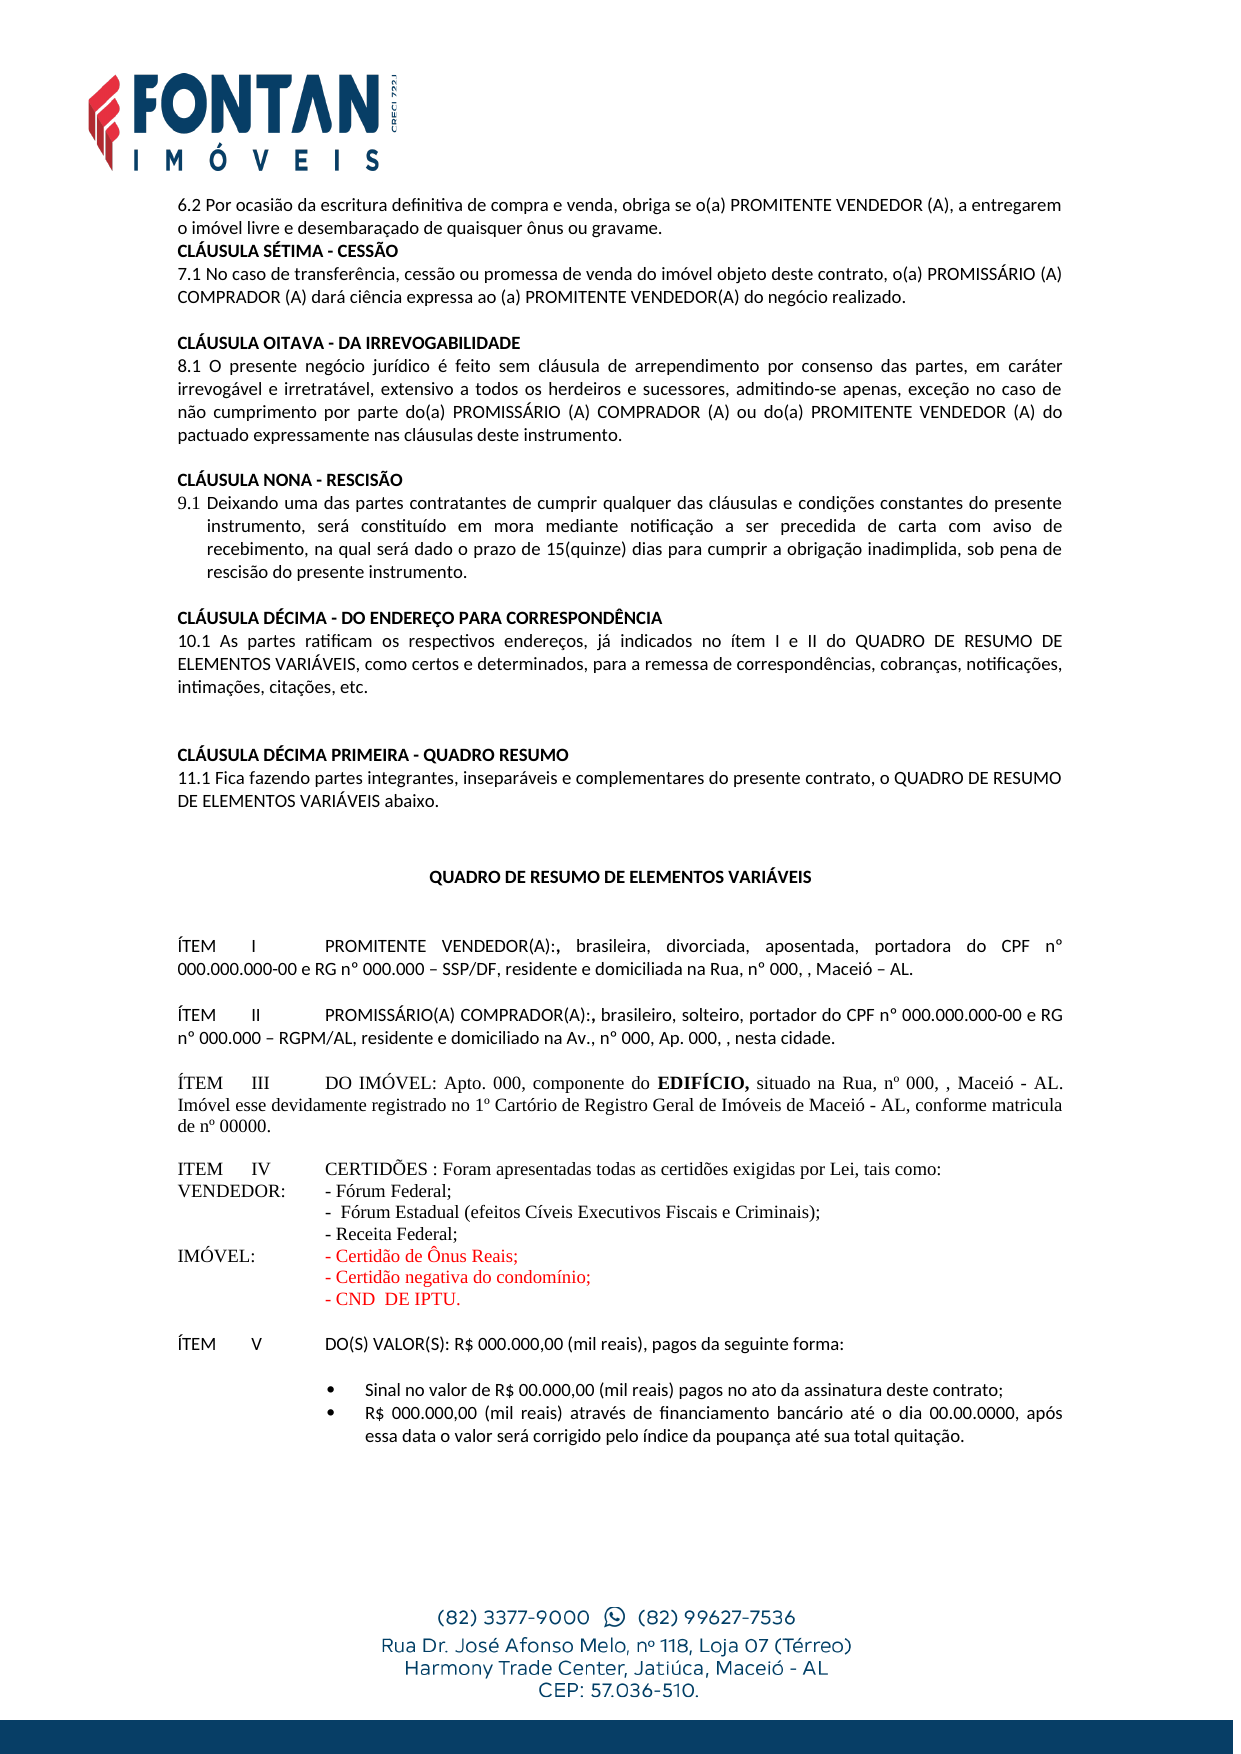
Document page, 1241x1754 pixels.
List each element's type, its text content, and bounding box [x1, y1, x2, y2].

text ITEM IV CERTIDÕES : Foram apresentadas todas as certidões exigidas por Lei, tais como: [177, 1158, 1064, 1180]
text - CND DE IPTU. [177, 1288, 1064, 1309]
text CLÁUSULA DÉCIMA - DO ENDEREÇO PARA CORRESPONDÊNCIA [177, 606, 1064, 629]
text - Fórum Estadual (efeitos Cíveis Executivos Fiscais e Criminais); [177, 1201, 1064, 1223]
text ÍTEM I PROMITENTE VENDEDOR(A):, brasileira, divorciada, aposentada, portadora do CPF nº 000.000.000-00 e RG nº 000.000 – SSP/DF, residente e domiciliada na Rua, nº 000, , Maceió – AL. [177, 934, 1064, 980]
text ÍTEM II PROMISSÁRIO(A) COMPRADOR(A):, brasileiro, solteiro, portador do CPF nº 000.000.000-00 e RG nº 000.000 – RGPM/AL, residente e domiciliado na Av., nº 000, Ap. 000, , nesta cidade. [177, 1003, 1064, 1049]
text ÍTEM V DO(S) VALOR(S): R$ 000.000,00 (mil reais), pagos da seguinte forma: [177, 1332, 1064, 1355]
text CLÁUSULA OITAVA - DA IRREVOGABILIDADE [177, 331, 1064, 354]
picture [88, 73, 397, 171]
text QUADRO DE RESUMO DE ELEMENTOS VARIÁVEIS [177, 866, 1064, 889]
text VENDEDOR: - Fórum Federal; [177, 1180, 1064, 1201]
text CLÁUSULA DÉCIMA PRIMEIRA - QUADRO RESUMO [177, 743, 1064, 766]
text 10.1 As partes ratificam os respectivos endereços, já indicados no ítem I e II do QUADRO DE RESUMO DE ELEMENTOS VARIÁVEIS, como certos e determinados, para a remessa de correspondências, cobranças, notificações, intimações, citações, etc. [177, 629, 1064, 698]
text 7.1 No caso de transferência, cessão ou promessa de venda do imóvel objeto deste contrato, o(a) PROMISSÁRIO (A) COMPRADOR (A) dará ciência expressa ao (a) PROMITENTE VENDEDOR(A) do negócio realizado. [177, 262, 1064, 308]
text CLÁUSULA SÉTIMA - CESSÃO [177, 239, 1064, 262]
text 8.1 O presente negócio jurídico é feito sem cláusula de arrependimento por consenso das partes, em caráter irrevogável e irretratável, extensivo a todos os herdeiros e sucessores, admitindo-se apenas, exceção no caso de não cumprimento por parte do(a) PROMISSÁRIO (A) COMPRADOR (A) ou do(a) PROMITENTE VENDEDOR (A) do pactuado expressamente nas cláusulas deste instrumento. [177, 354, 1064, 446]
text ÍTEM III DO IMÓVEL: Apto. 000, componente do EDIFÍCIO, situado na Rua, nº 000, , Maceió - AL. Imóvel esse devidamente registrado no 1º Cartório de Registro Geral de Imóveis de Maceió - AL, conforme matricula de nº 00000. [177, 1072, 1064, 1137]
text - Certidão negativa do condomínio; [177, 1266, 1064, 1288]
picture [0, 1607, 1233, 1754]
list Sinal no valor de R$ 00.000,00 (mil reais) pagos no ato da assinatura deste contrato; [327, 1378, 1064, 1401]
text IMÓVEL: - Certidão de Ônus Reais; [177, 1244, 1064, 1266]
text CLÁUSULA NONA - RESCISÃO [177, 468, 1064, 491]
text 11.1 Fica fazendo partes integrantes, inseparáveis e complementares do presente contrato, o QUADRO DE RESUMO DE ELEMENTOS VARIÁVEIS abaixo. [177, 766, 1064, 812]
text - Receita Federal; [177, 1223, 1064, 1244]
list R$ 000.000,00 (mil reais) através de financiamento bancário até o dia 00.00.0000, após essa data o valor será corrigido pelo índice da poupança até sua total quitação. [327, 1401, 1064, 1447]
text 6.2 Por ocasião da escritura definitiva de compra e venda, obriga se o(a) PROMITENTE VENDEDOR (A), a entregarem o imóvel livre e desembaraçado de quaisquer ônus ou gravame. [177, 193, 1064, 239]
list Deixando uma das partes contratantes de cumprir qualquer das cláusulas e condições constantes do presente instrumento, será constituído em mora mediante notificação a ser precedida de carta com aviso de recebimento, na qual será dado o prazo de 15(quinze) dias para cumprir a obrigação inadimplida, sob pena de rescisão do presente instrumento. [177, 491, 1064, 583]
